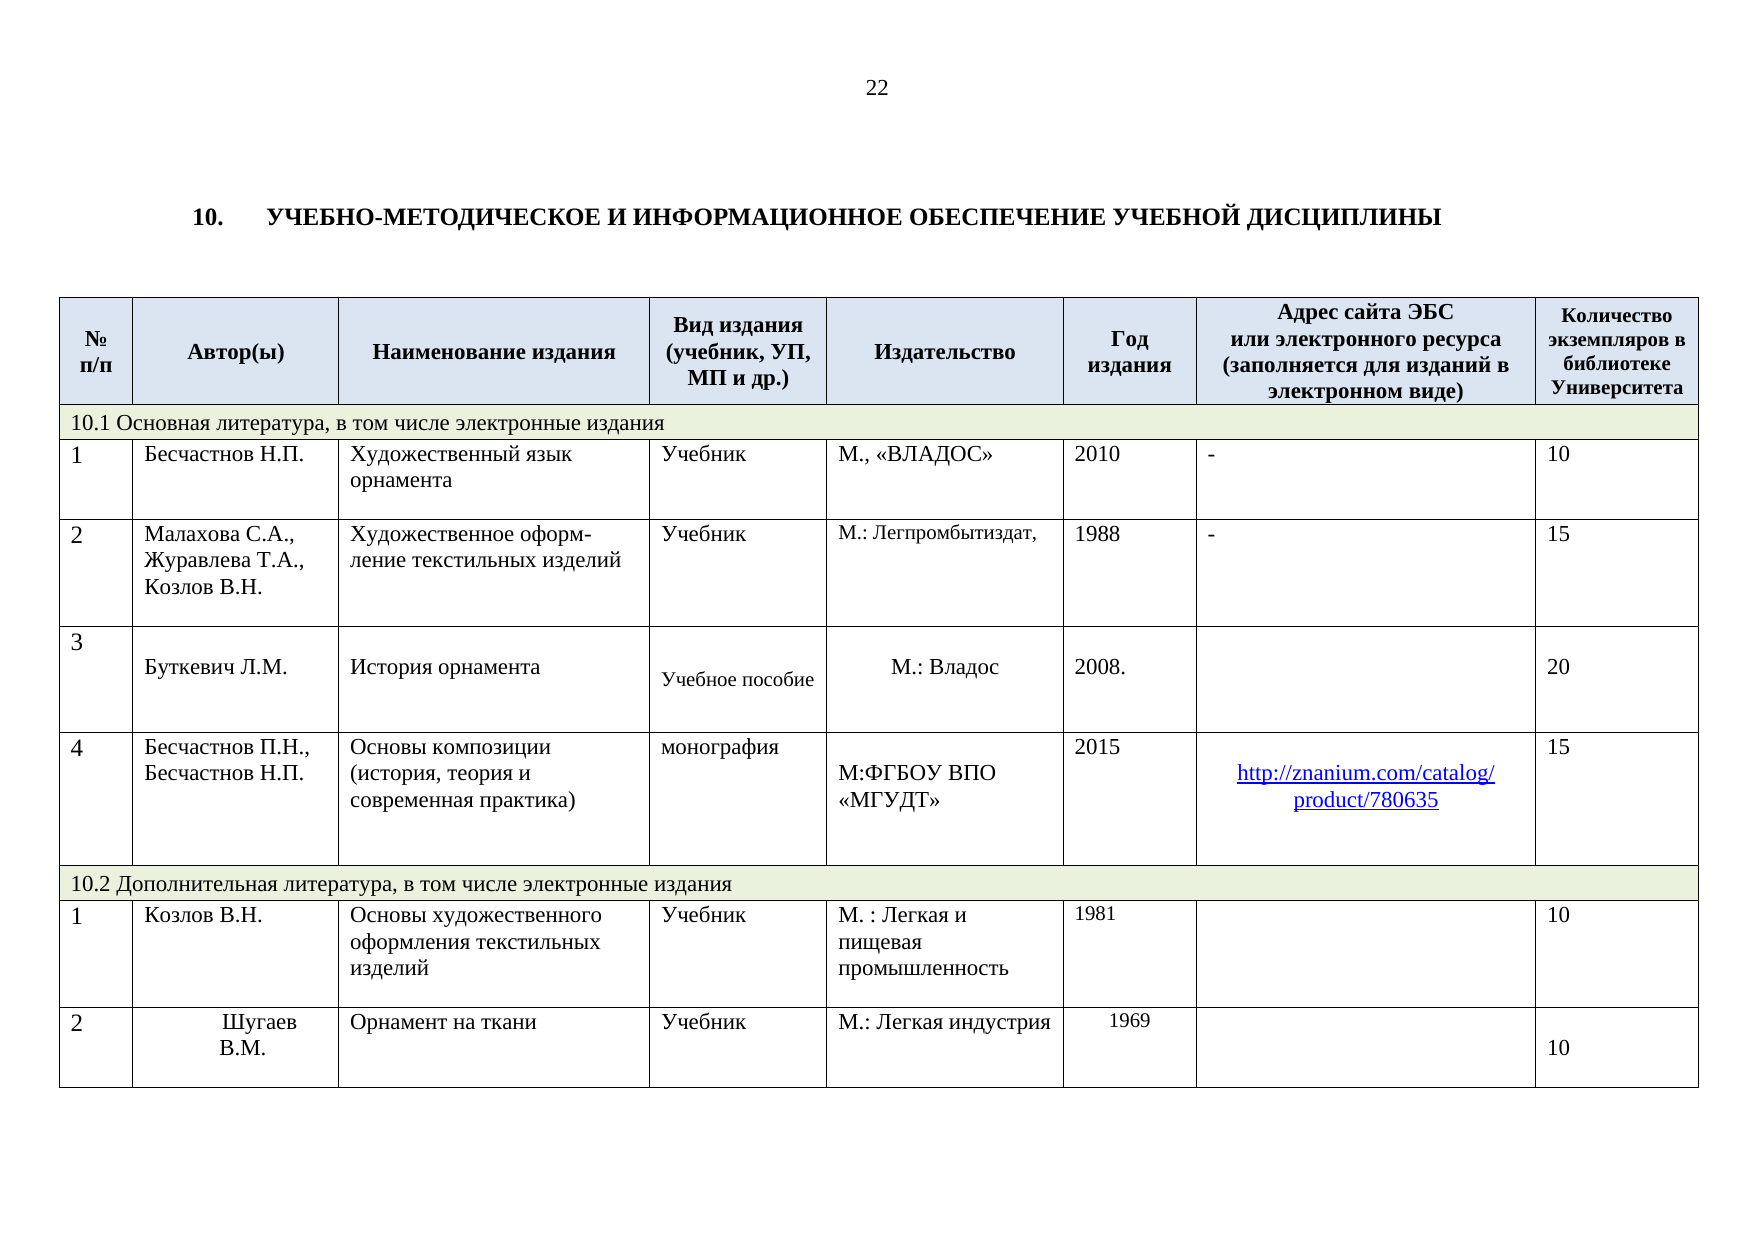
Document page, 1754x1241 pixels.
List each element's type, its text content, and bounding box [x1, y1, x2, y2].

table_cell 20 [1536, 627, 1698, 732]
table_cell 10.1 Основная литература, в том числе электронные издания [60, 405, 1698, 439]
table_cell Основы композиции (история, теория и современная практика) [339, 733, 649, 865]
table_header Наименование издания [339, 298, 649, 404]
table_cell http://znanium.com/catalog/product/780635 [1197, 733, 1535, 865]
table_cell 10.2 Дополнительная литература, в том числе электронные издания [60, 866, 1698, 900]
table_cell М.: Владос [827, 627, 1063, 732]
table_cell 15 [1536, 520, 1698, 626]
table_cell Орнамент на ткани [339, 1008, 649, 1087]
table_header № п/п [60, 298, 132, 404]
table_header Адрес сайта ЭБС или электронного ресурса (заполняется для изданий в электронном виде) [1197, 298, 1535, 404]
table_cell 1 [60, 901, 132, 1007]
table_cell 2 [60, 1008, 132, 1087]
table_cell 1988 [1064, 520, 1196, 626]
table_cell монография [650, 733, 826, 865]
table_cell Художественный язык орнамента [339, 440, 649, 519]
table_cell [1197, 901, 1535, 1007]
table_header Издательство [827, 298, 1063, 404]
table_cell Буткевич Л.М. [133, 627, 338, 732]
table_cell 15 [1536, 733, 1698, 865]
table_cell 2008. [1064, 627, 1196, 732]
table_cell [827, 1008, 1063, 1087]
table_cell 2010 [1064, 440, 1196, 519]
table_cell [1197, 1008, 1535, 1087]
table_cell 2 [60, 520, 132, 626]
table_cell 2015 [1064, 733, 1196, 865]
subtitle 10. УЧЕБНО-МЕТОДИЧЕСКОЕ И ИНФОРМАЦИОННОЕ ОБЕСПЕЧЕНИЕ УЧЕБНОЙ ДИСЦИПЛИНЫ [192, 202, 1636, 231]
table_cell 3 [60, 627, 132, 732]
table_cell Учебник [650, 901, 826, 1007]
table_cell Бесчастнов П.Н., Бесчастнов Н.П. [133, 733, 338, 865]
table_cell - [1197, 520, 1535, 626]
table_cell 10 [1536, 1008, 1698, 1087]
table_header Год издания [1064, 298, 1196, 404]
table_cell Шугаев В.М. [133, 1008, 338, 1087]
table_cell М:ФГБОУ ВПО «МГУДТ» [827, 733, 1063, 865]
table_cell Козлов В.Н. [133, 901, 338, 1007]
table_cell Бесчастнов Н.П. [133, 440, 338, 519]
table_cell 4 [60, 733, 132, 865]
table_cell Основы художественного оформления текстильных изделий [339, 901, 649, 1007]
table_cell М. : Легкая и пищевая промышленность [827, 901, 1063, 1007]
table_cell М., «ВЛАДОС» [827, 440, 1063, 519]
table_cell Учебник [650, 1008, 826, 1087]
table_cell 1969 [1064, 1008, 1196, 1087]
table_cell История орнамента [339, 627, 649, 732]
table_cell М.: Легпромбытиздат, [827, 520, 1063, 626]
table_cell 10 [1536, 901, 1698, 1007]
table_cell Художественное оформление текстильных изделий [339, 520, 649, 626]
table_cell Учебник [650, 440, 826, 519]
table_cell Учебное пособие [650, 627, 826, 732]
table_cell - [1197, 440, 1535, 519]
table_cell [1197, 627, 1535, 732]
table_cell 1981 [1064, 901, 1196, 1007]
table_header Количество экземпляров в библиотеке Университета [1536, 298, 1698, 404]
table_header Автор(ы) [133, 298, 338, 404]
table_cell Учебник [650, 520, 826, 626]
table_header Вид издания (учебник, УП, МП и др.) [650, 298, 826, 404]
table_cell 1 [60, 440, 132, 519]
table_cell Малахова С.А., Журавлева Т.А., Козлов В.Н. [133, 520, 338, 626]
table_cell 10 [1536, 440, 1698, 519]
